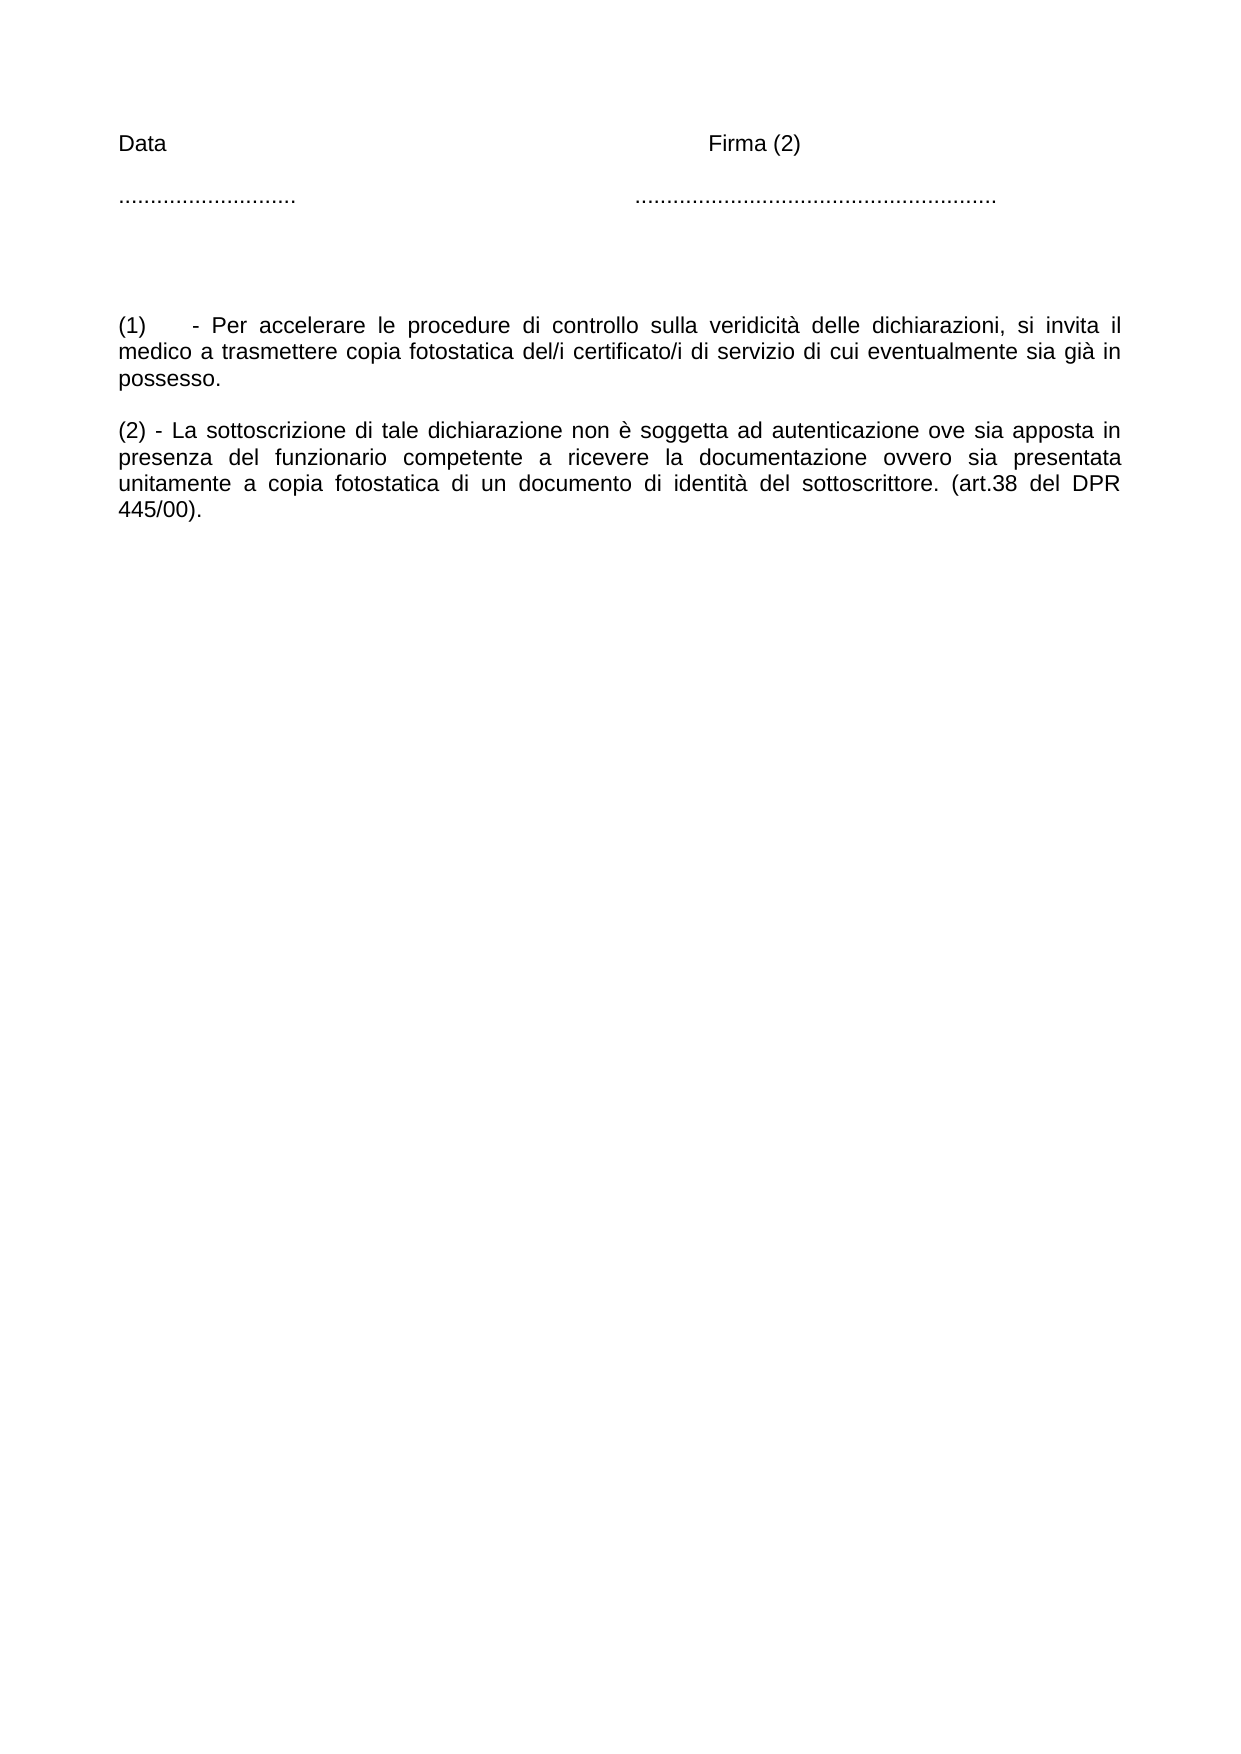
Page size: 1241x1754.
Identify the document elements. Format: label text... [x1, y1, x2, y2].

text (2) - La sottoscrizione di tale dichiarazione non è soggetta ad autenticazione ove sia apposta in presenza del funzionario competente a ricevere la documentazione ovvero sia presentata unitamente a copia fotostatica di un documento di identità del sottoscrittore. (art.38 del DPR 445/00). [118, 417, 1122, 523]
text Data Firma (2) [118, 130, 1122, 156]
text ............................ ......................................................... [118, 182, 1122, 209]
list - Per accelerare le procedure di controllo sulla veridicità delle dichiarazioni, si invita il medico a trasmettere copia fotostatica del/i certificato/i di servizio di cui eventualmente sia già in possesso. [118, 312, 1122, 391]
